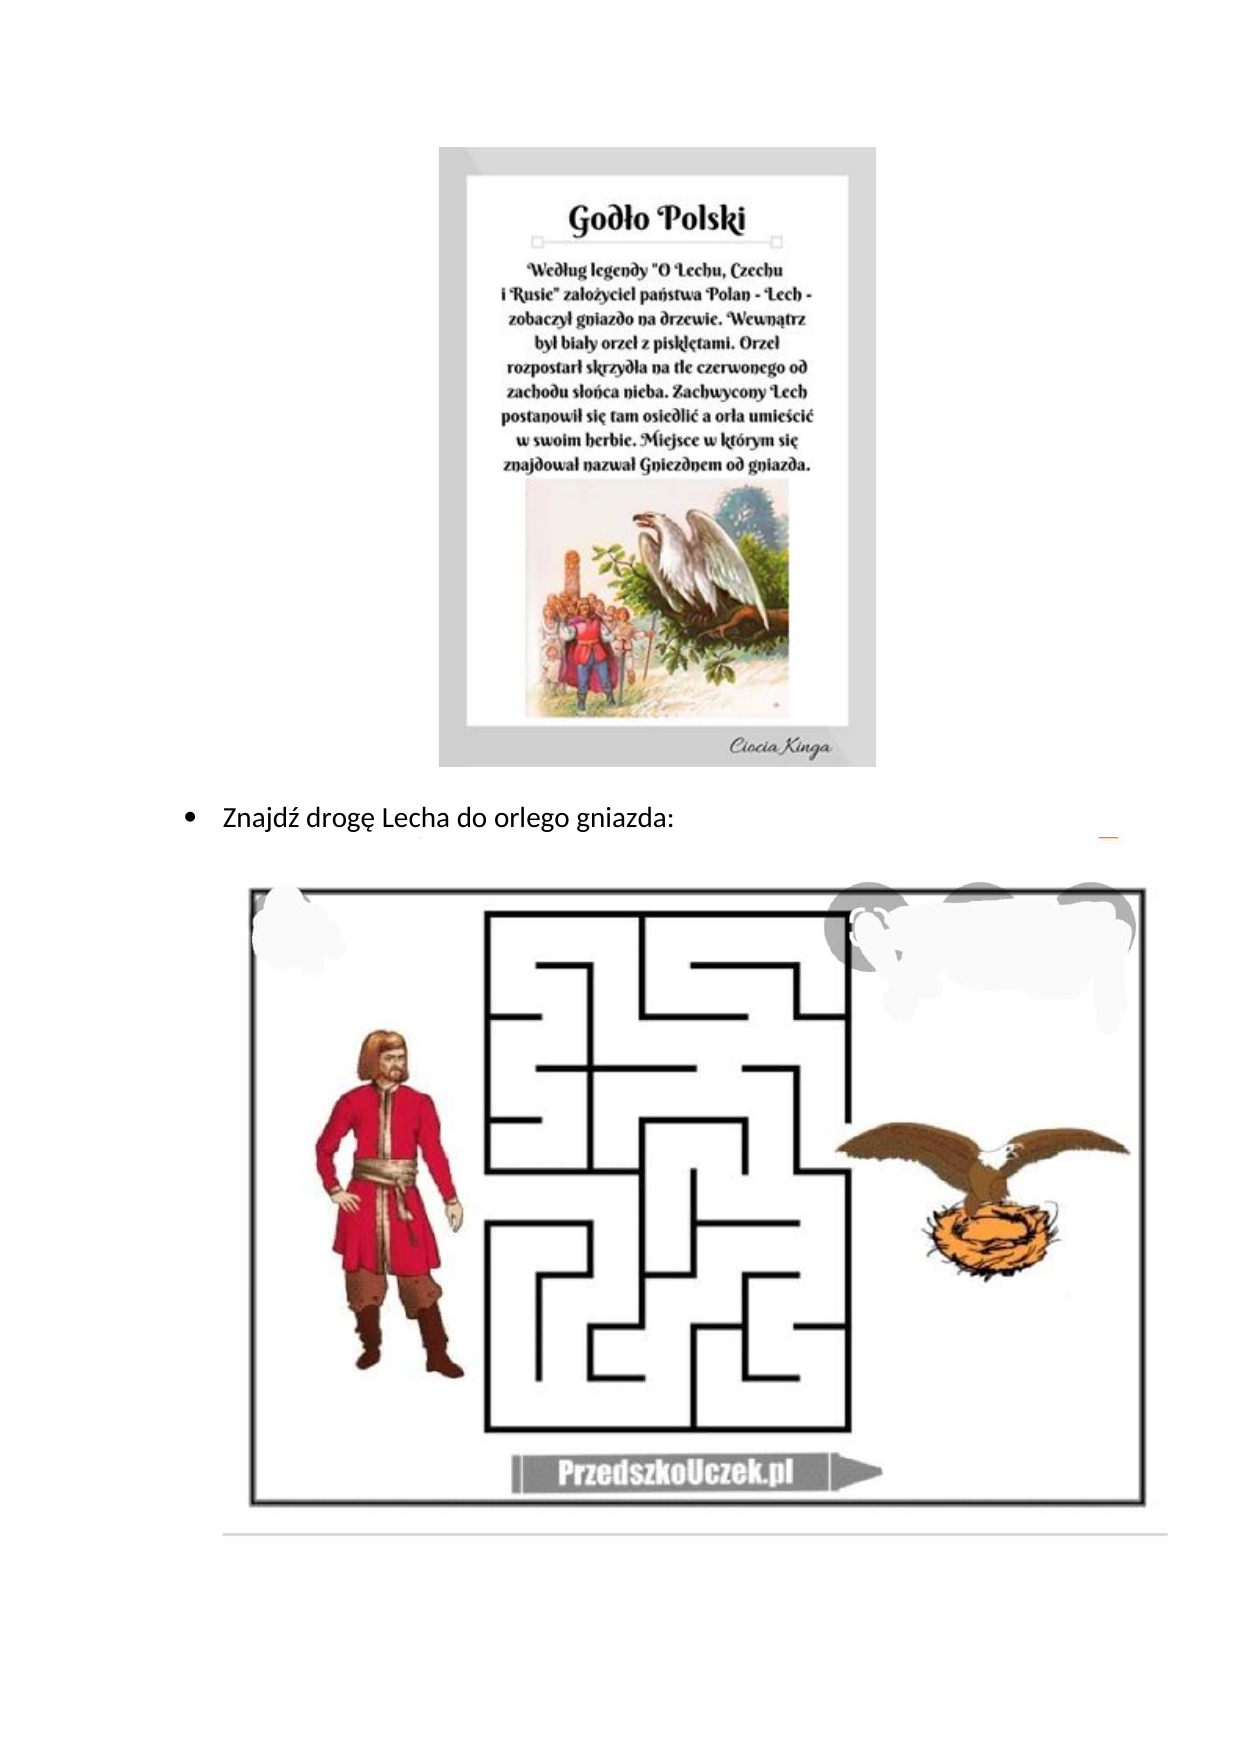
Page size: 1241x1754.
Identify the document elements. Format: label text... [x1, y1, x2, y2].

list Znajdź drogę Lecha do orlego gniazda: [185, 799, 1093, 834]
picture [222, 837, 1168, 1554]
picture [438, 147, 877, 767]
